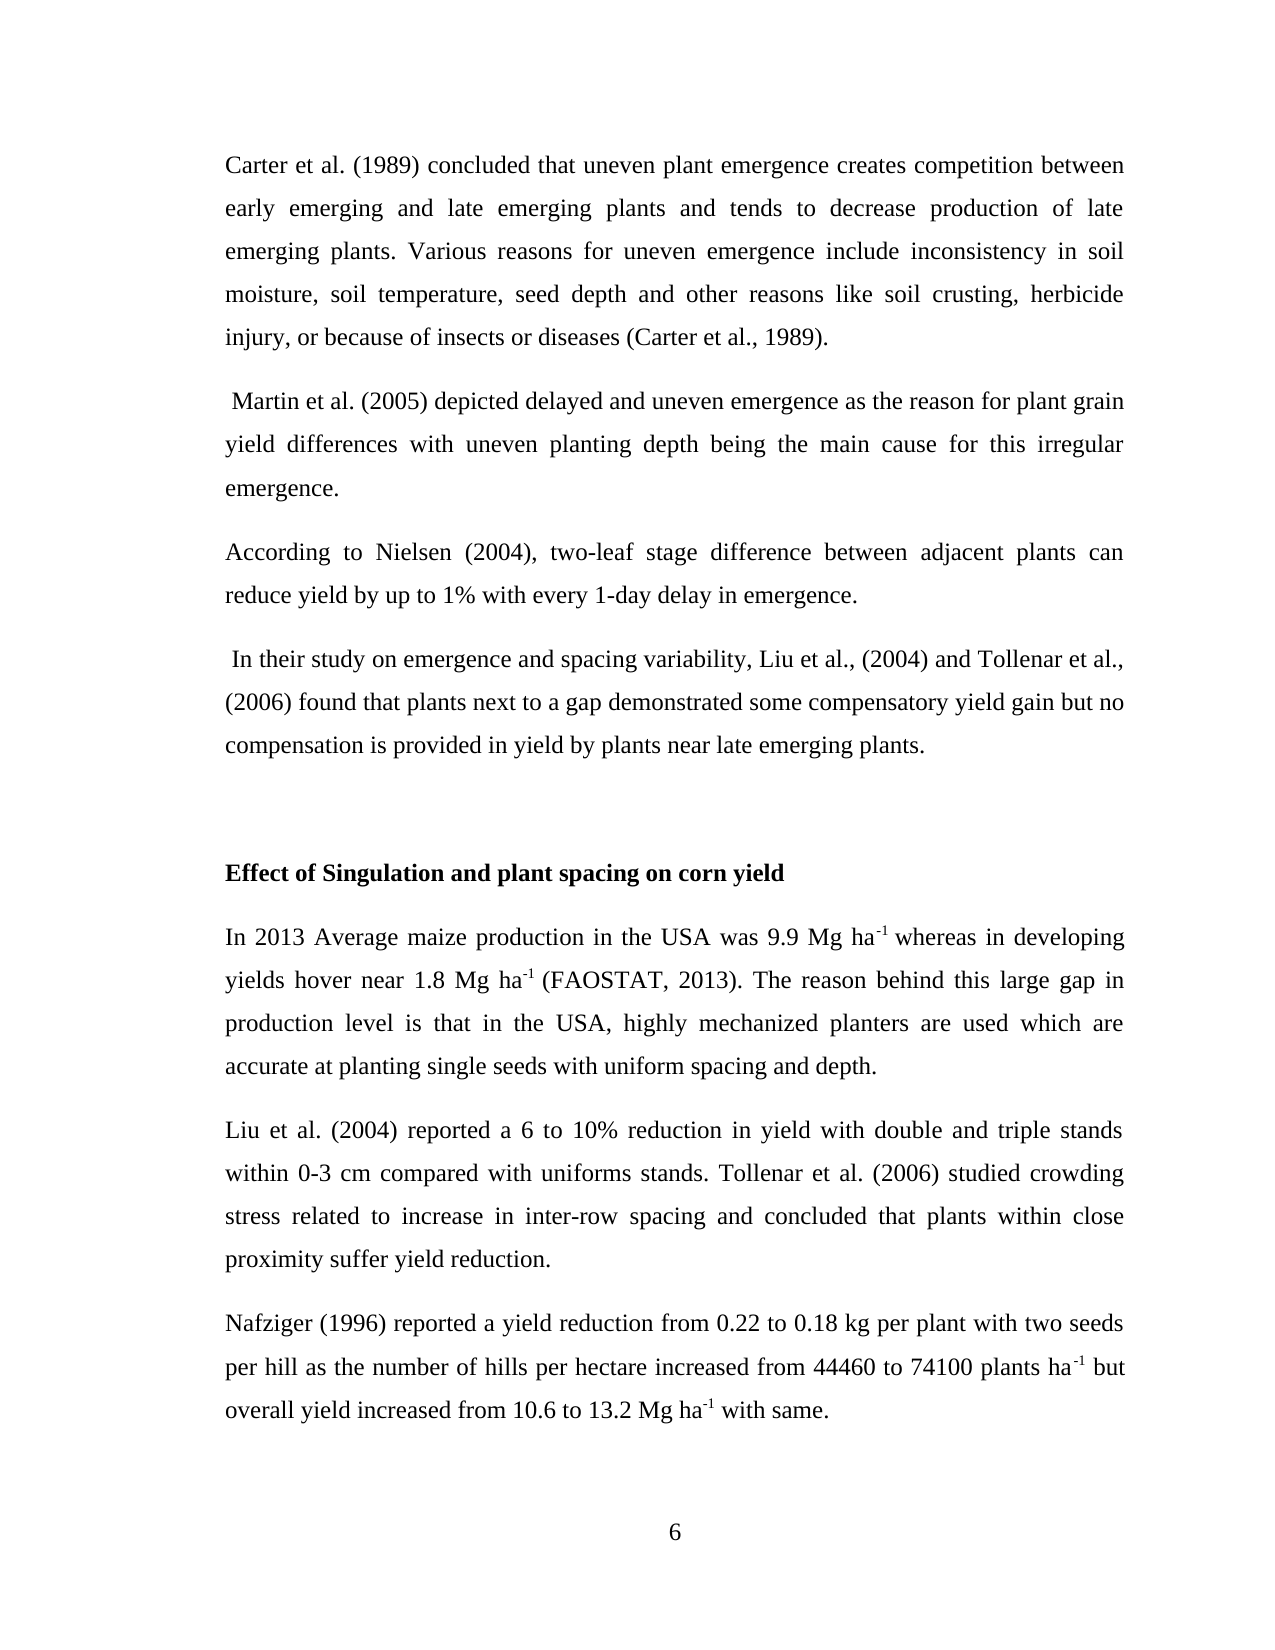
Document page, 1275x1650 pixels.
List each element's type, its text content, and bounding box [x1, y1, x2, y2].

text In 2013 Average maize production in the USA was 9.9 Mg ha-1 whereas in developing yields hover near 1.8 Mg ha-1 (FAOSTAT, 2013). The reason behind this large gap in production level is that in the USA, highly mechanized planters are used which are accurate at planting single seeds with uniform spacing and depth. [225, 922, 1125, 1080]
text Nafziger (1996) reported a yield reduction from 0.22 to 0.18 kg per plant with two seeds per hill as the number of hills per hectare increased from 44460 to 74100 plants ha-1 but overall yield increased from 10.6 to 13.2 Mg ha-1 with same. [225, 1308, 1125, 1423]
text Liu et al. (2004) reported a 6 to 10% reduction in yield with double and triple stands within 0-3 cm compared with uniforms stands. Tollenar et al. (2006) studied crowding stress related to increase in inter-row spacing and concluded that plants within close proximity suffer yield reduction. [225, 1115, 1125, 1273]
text Effect of Singulation and plant spacing on corn yield [225, 858, 1125, 887]
text Martin et al. (2005) depicted delayed and uneven emergence as the reason for plant grain yield differences with uneven planting depth being the main cause for this irregular emergence. [225, 386, 1125, 501]
text Carter et al. (1989) concluded that uneven plant emergence creates competition between early emerging and late emerging plants and tends to decrease production of late emerging plants. Various reasons for uneven emergence include inconsistency in soil moisture, soil temperature, seed depth and other reasons like soil crusting, herbicide injury, or because of insects or diseases (Carter et al., 1989). [225, 150, 1125, 351]
text According to Nielsen (2004), two-leaf stage difference between adjacent plants can reduce yield by up to 1% with every 1-day delay in emergence. [225, 537, 1125, 608]
text In their study on emergence and spacing variability, Liu et al., (2004) and Tollenar et al., (2006) found that plants next to a gap demonstrated some compensatory yield gain but no compensation is provided in yield by plants near late emerging plants. [225, 644, 1125, 759]
